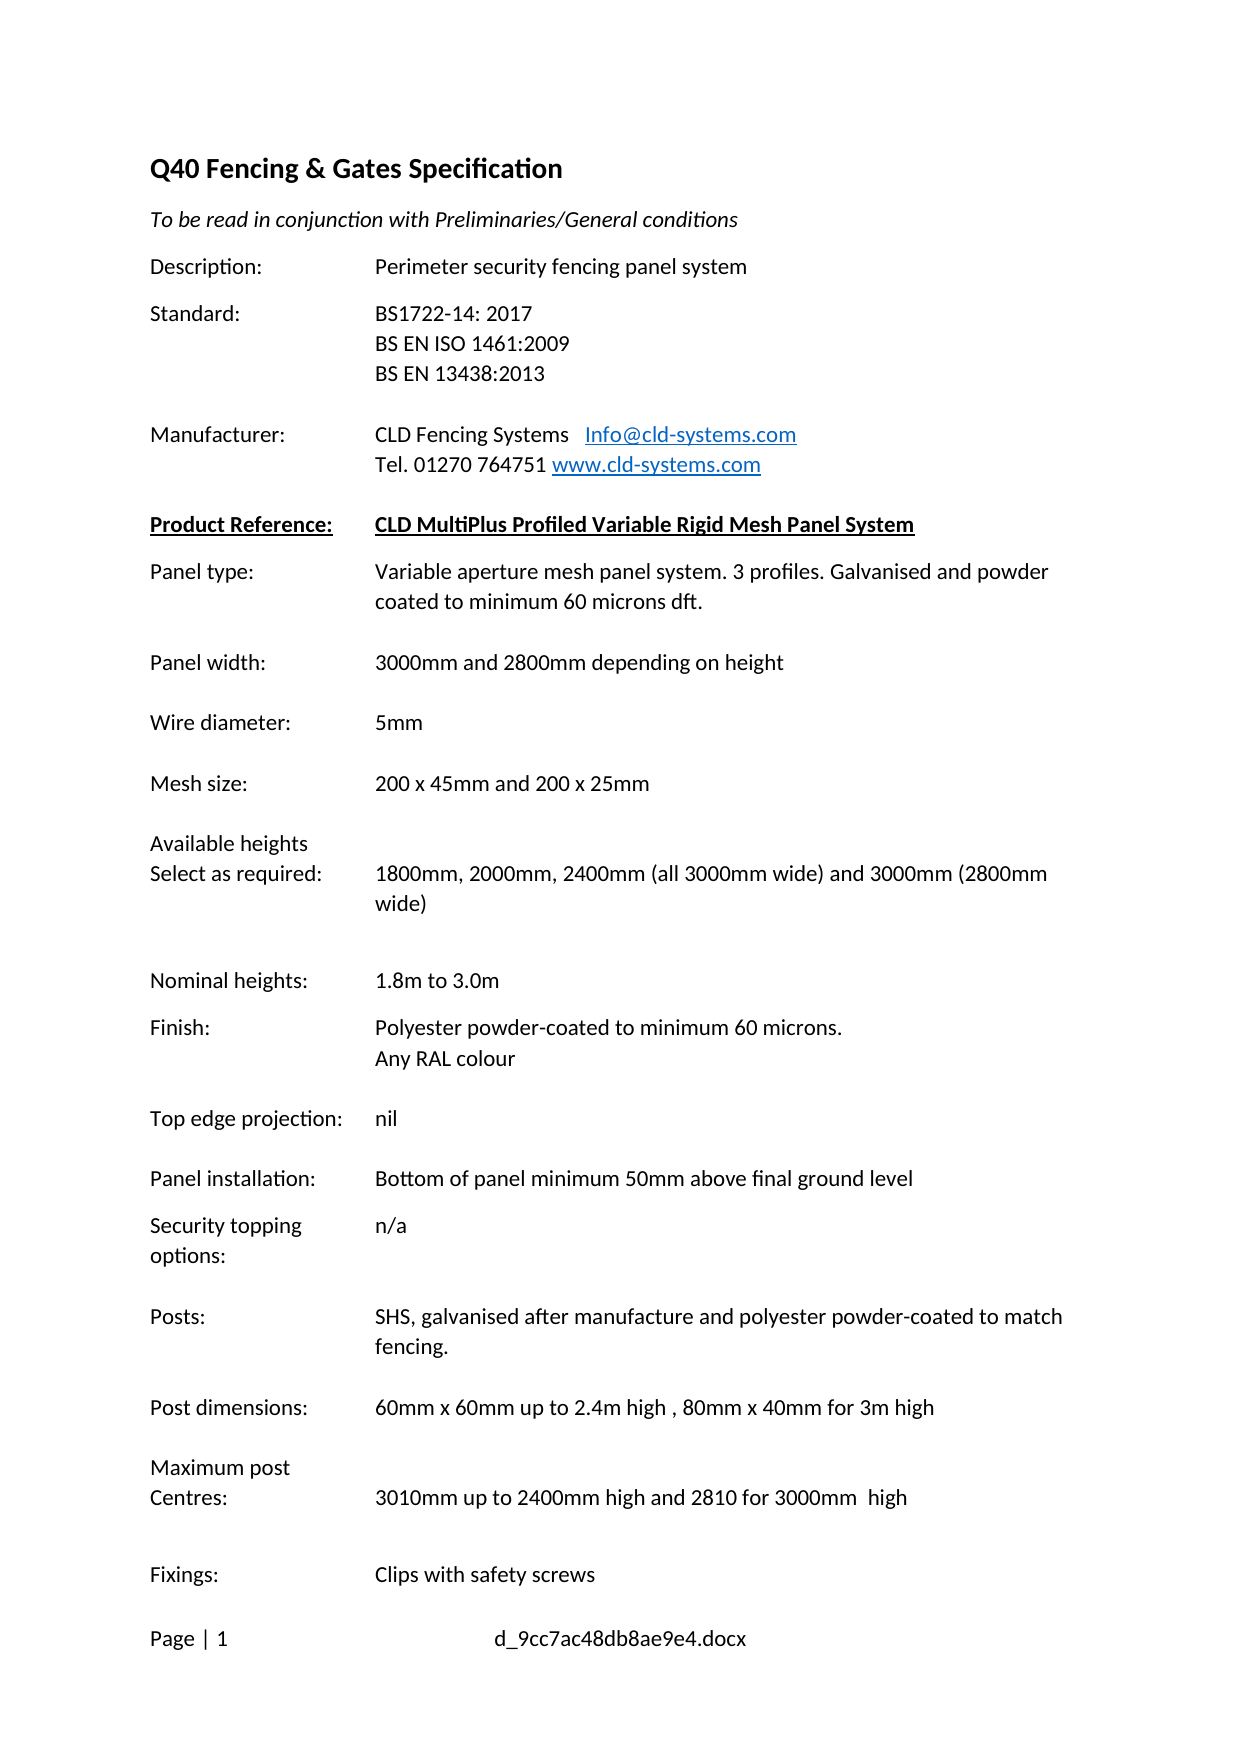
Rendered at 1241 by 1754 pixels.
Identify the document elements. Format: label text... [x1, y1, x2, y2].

text Nominal heights: 1.8m to 3.0m [150, 967, 1090, 994]
text options: [150, 1242, 1090, 1269]
text Manufacturer: CLD Fencing Systems Info@cld-systems.com [150, 420, 1090, 448]
text To be read in conjunction with Preliminaries/General conditions [150, 205, 1090, 233]
text Maximum post [150, 1453, 1090, 1481]
text Security topping n/a [150, 1211, 1090, 1239]
text Product Reference: CLD MultiPlus Profiled Variable Rigid Mesh Panel System [150, 510, 1090, 538]
text Any RAL colour [300, 1044, 1090, 1072]
text Panel width: 3000mm and 2800mm depending on height [150, 648, 1090, 676]
text Description: Perimeter security fencing panel system [150, 252, 1090, 280]
text Available heights [150, 829, 1090, 857]
text BS EN ISO 1461:2009 [300, 329, 1090, 357]
text Post dimensions: 60mm x 60mm up to 2.4m high , 80mm x 40mm for 3m high [150, 1393, 1090, 1421]
text Q40 Fencing & Gates Specification [150, 150, 1090, 186]
text Panel installation: Bottom of panel minimum 50mm above final ground level [150, 1164, 1090, 1192]
text Select as required: 1800mm, 2000mm, 2400mm (all 3000mm wide) and 3000mm (2800mm wide) [150, 859, 1090, 917]
text Tel. 01270 764751 www.cld-systems.com [300, 450, 1090, 478]
text Fixings: Clips with safety screws [150, 1560, 1090, 1588]
text Panel type: Variable aperture mesh panel system. 3 profiles. Galvanised and powder coated to minimum 60 microns dft. [150, 557, 1090, 615]
text Centres: 3010mm up to 2400mm high and 2810 for 3000mm high [150, 1483, 1090, 1511]
text BS EN 13438:2013 [300, 359, 1090, 387]
text Posts: SHS, galvanised after manufacture and polyester powder-coated to match fencing. [150, 1302, 1090, 1360]
text Top edge projection: nil [150, 1104, 1090, 1132]
text Mesh size: 200 x 45mm and 200 x 25mm [150, 769, 1090, 797]
text Standard: BS1722-14: 2017 [150, 299, 1090, 327]
text Finish: Polyester powder-coated to minimum 60 microns. [150, 1013, 1090, 1041]
text Wire diameter: 5mm [150, 708, 1090, 736]
